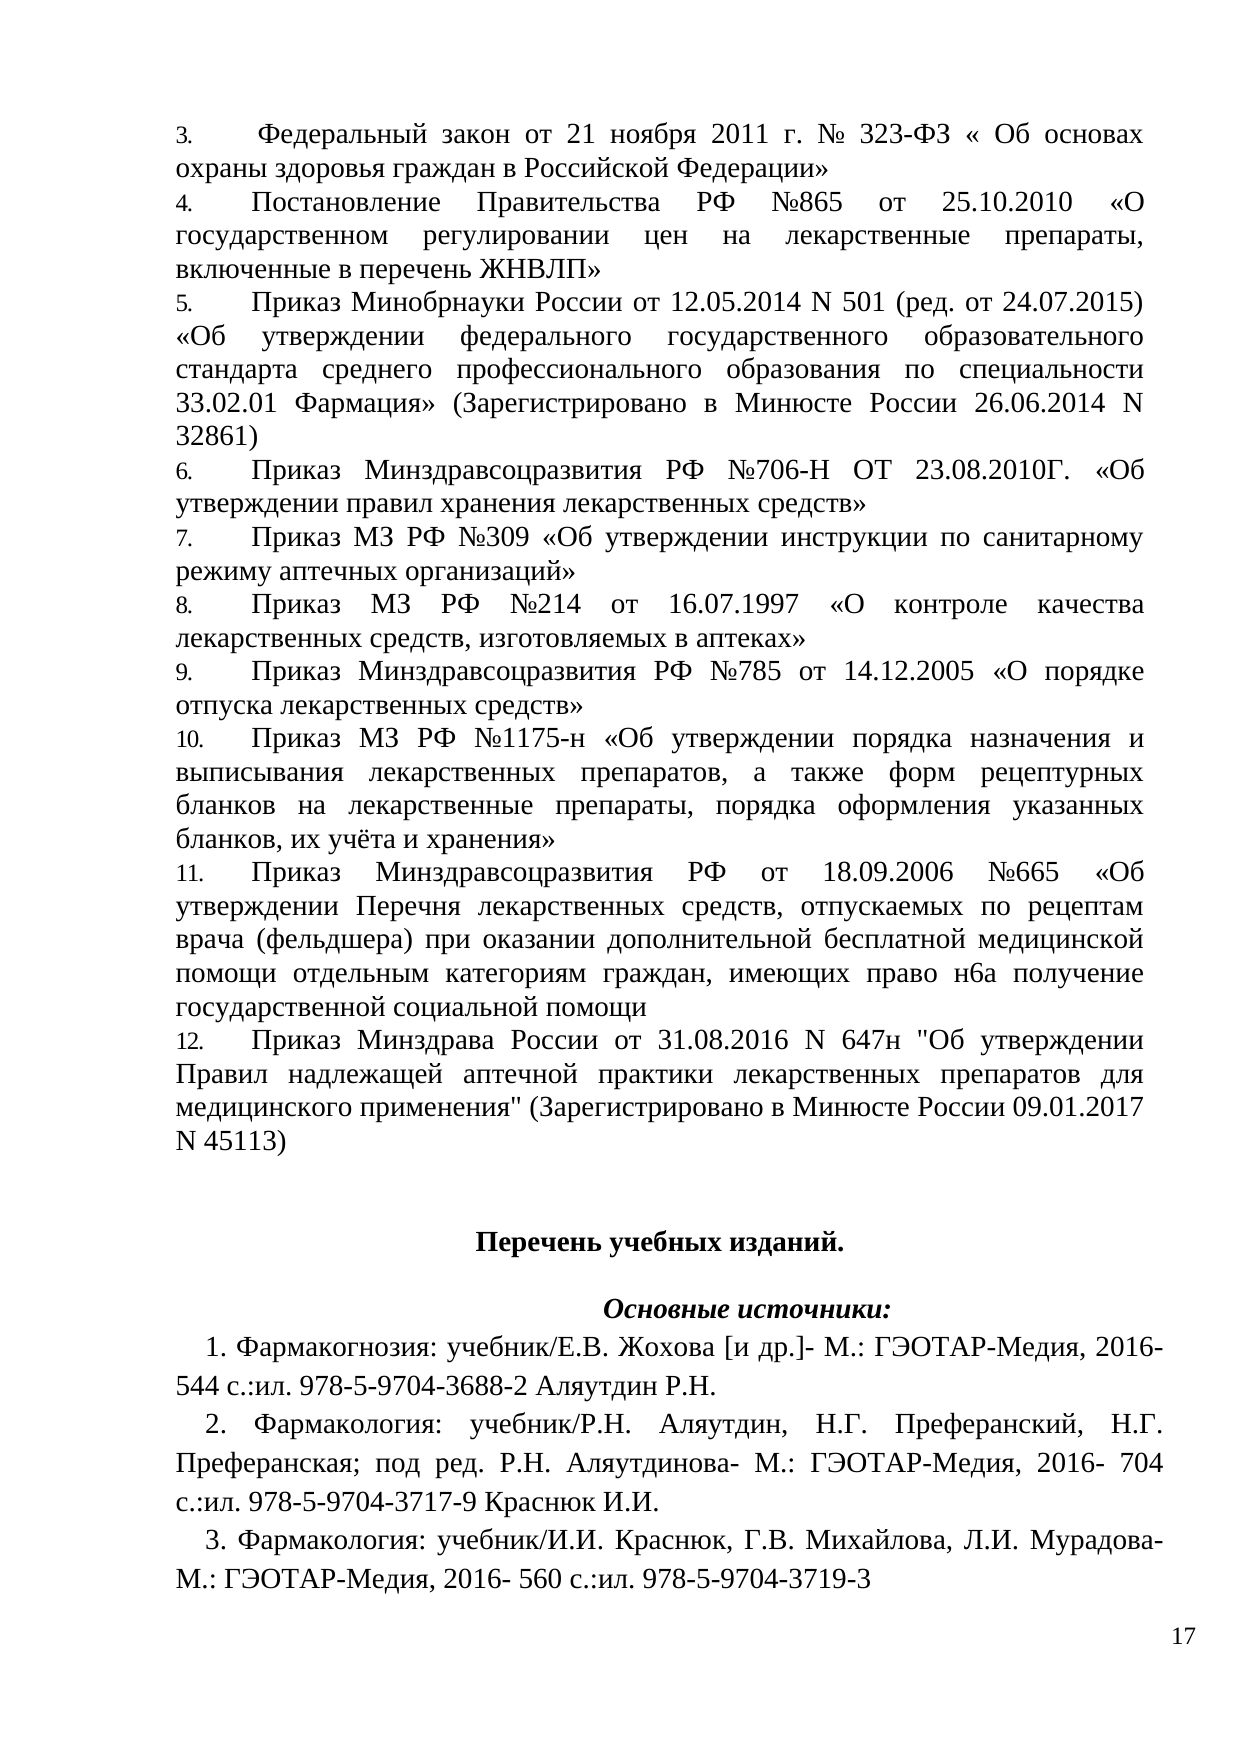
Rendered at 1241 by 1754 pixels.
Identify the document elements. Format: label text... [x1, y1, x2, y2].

list Приказ Минздравсоцразвития РФ №785 от 14.12.2005 «О порядке отпуска лекарственных средств» [175, 653, 1144, 720]
text 3. Фармакология: учебник/И.И. Краснюк, Г.В. Михайлова, Л.И. Мурадова- М.: ГЭОТАР-Медия, 2016- 560 с.:ил. 978-5-9704-3719-3 [175, 1522, 1164, 1594]
list Приказ МЗ РФ №214 от 16.07.1997 «О контроле качества лекарственных средств, изготовляемых в аптеках» [175, 586, 1144, 653]
list Приказ Минздрава России от 31.08.2016 N 647н "Об утверждении Правил надлежащей аптечной практики лекарственных препаратов для медицинского применения" (Зарегистрировано в Минюсте России 09.01.2017 N 45113) [175, 1022, 1144, 1156]
list Постановление Правительства РФ №865 от 25.10.2010 «О государственном регулировании цен на лекарственные препараты, включенные в перечень ЖНВЛП» [175, 184, 1144, 284]
subtitle Перечень учебных изданий. [175, 1224, 1144, 1257]
text 2. Фармакология: учебник/Р.Н. Аляутдин, Н.Г. Преферанский, Н.Г. Преферанская; под ред. Р.Н. Аляутдинова- М.: ГЭОТАР-Медия, 2016- 704 с.:ил. 978-5-9704-3717-9 Краснюк И.И. [175, 1407, 1164, 1517]
list Приказ МЗ РФ №1175-н «Об утверждении порядка назначения и выписывания лекарственных препаратов, а также форм рецептурных бланков на лекарственные препараты, порядка оформления указанных бланков, их учёта и хранения» [175, 720, 1144, 854]
list Приказ Минобрнауки России от 12.05.2014 N 501 (ред. от 24.07.2015) «Об утверждении федерального государственного образовательного стандарта среднего профессионального образования по специальности 33.02.01 Фармация» (Зарегистрировано в Минюсте России 26.06.2014 N 32861) [175, 284, 1144, 452]
list Приказ Минздравсоцразвития РФ от 18.09.2006 №665 «Об утверждении Перечня лекарственных средств, отпускаемых по рецептам врача (фельдшера) при оказании дополнительной бесплатной медицинской помощи отдельным категориям граждан, имеющих право н6а получение государственной социальной помощи [175, 854, 1144, 1022]
text 1. Фармакогнозия: учебник/Е.В. Жохова [и др.]- М.: ГЭОТАР-Медия, 2016-544 с.:ил. 978-5-9704-3688-2 Аляутдин Р.Н. [175, 1329, 1164, 1402]
text Основные источники: [264, 1291, 1231, 1324]
list Федеральный закон от 21 ноября 2011 г. № 323-ФЗ « Об основах охраны здоровья граждан в Российской Федерации» [175, 117, 1144, 184]
list Приказ МЗ РФ №309 «Об утверждении инструкции по санитарному режиму аптечных организаций» [175, 519, 1144, 586]
list Приказ Минздравсоцразвития РФ №706-Н ОТ 23.08.2010Г. «Об утверждении правил хранения лекарственных средств» [175, 452, 1144, 519]
